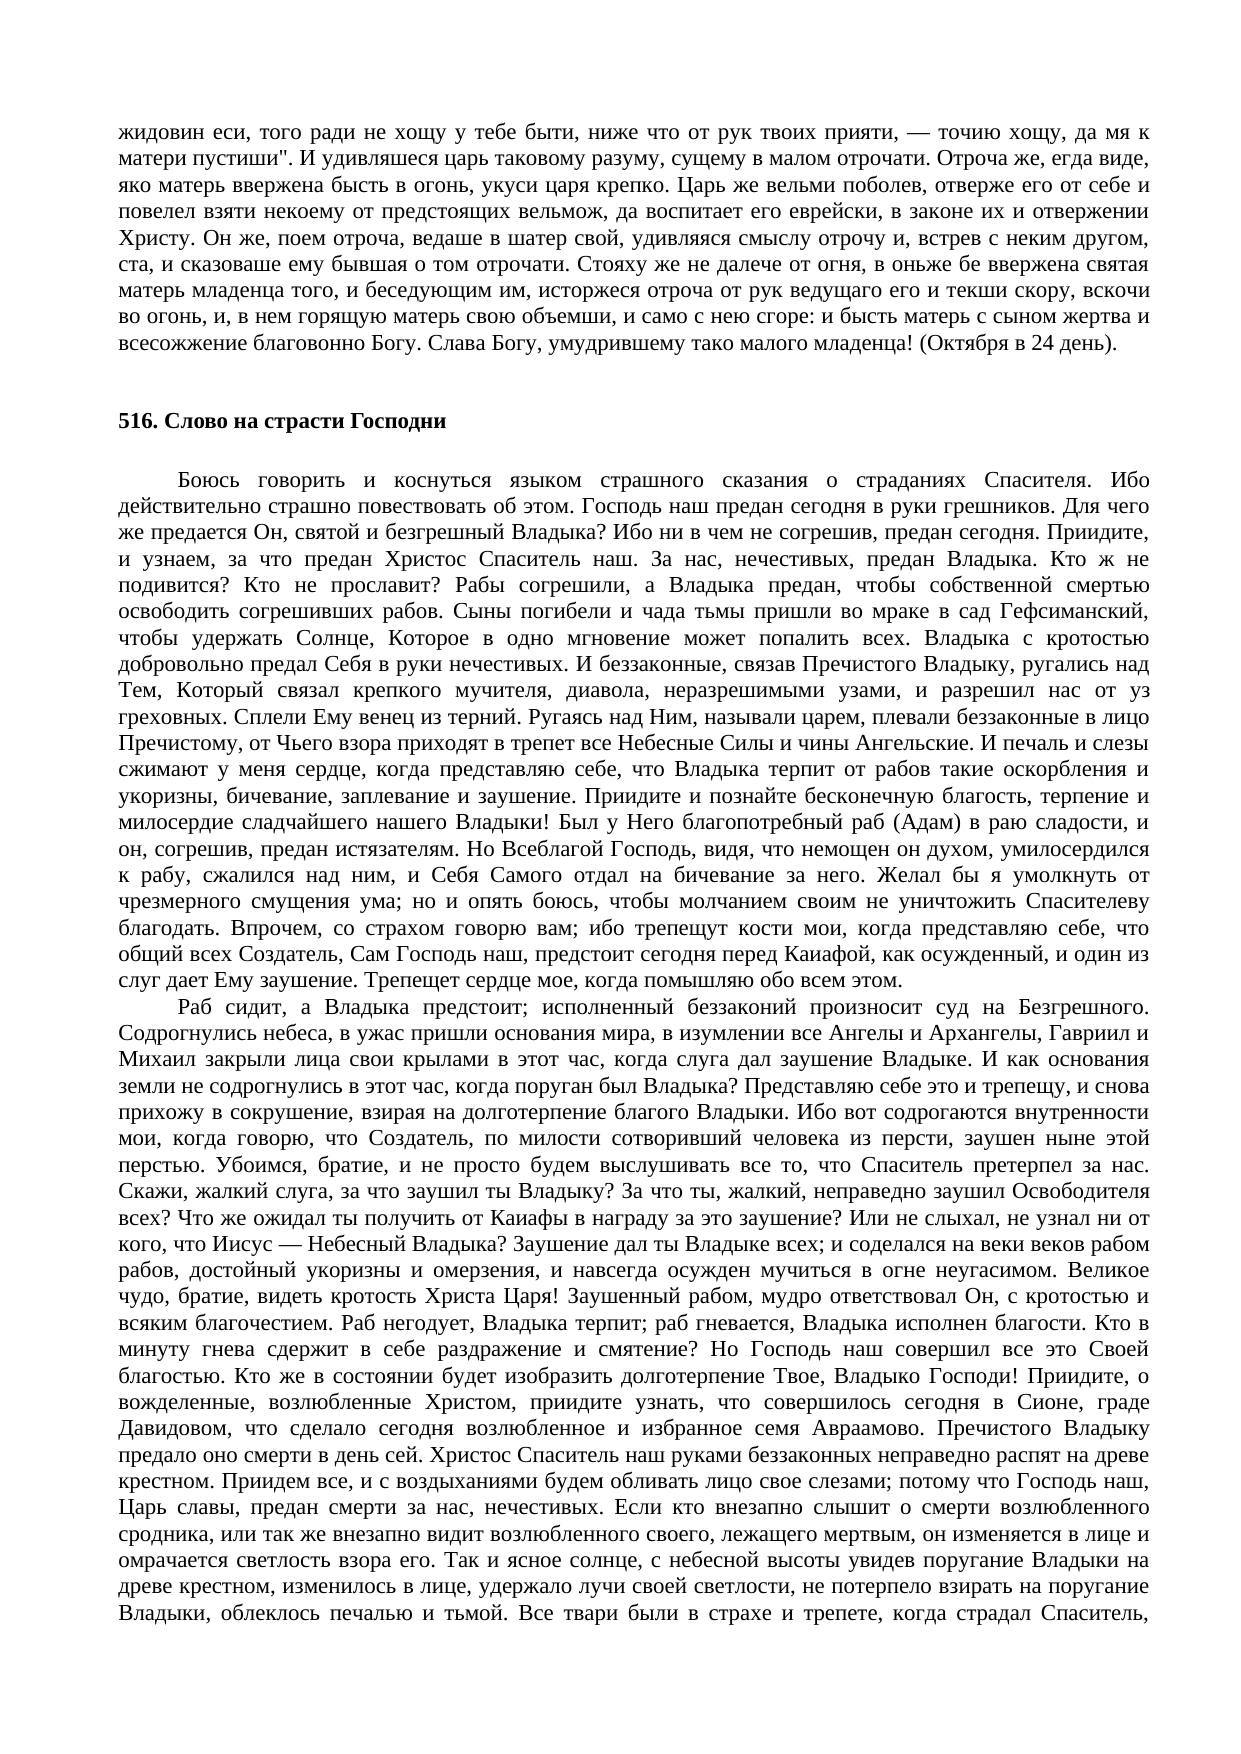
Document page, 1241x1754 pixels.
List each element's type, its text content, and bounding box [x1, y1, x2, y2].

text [118, 993, 1152, 1625]
text Боюсь говорить и коснуться языком страшного сказания о страданиях Спасителя. Ибо действительно страшно повествовать об этом. Господь наш предан сегодня в руки грешников. Для чего же предается Он, святой и безгрешный Владыка? Ибо ни в чем не согрешив, предан сегодня. Приидите, и узнаем, за что предан Христос Спаситель наш. За нас, нечестивых, предан Владыка. Кто ж не подивится? Кто не прославит? Рабы согрешили, а Владыка предан, чтобы собственной смертью освободить согрешивших рабов. Сыны погибели и чада тьмы пришли во мраке в сад Гефсиманский, чтобы удержать Солнце, Которое в одно мгновение может попалить всех. Владыка с кротостью добровольно предал Себя в руки нечестивых. И беззаконные, связав Пречистого Владыку, ругались над Тем, Который связал крепкого мучителя, диавола, неразрешимыми узами, и разрешил нас от уз греховных. Сплели Ему венец из терний. Ругаясь над Ним, называли царем, плевали беззаконные в лицо Пречистому, от Чьего взора приходят в трепет все Небесные Силы и чины Ангельские. И печаль и слезы сжимают у меня сердце, когда представляю себе, что Владыка терпит от рабов такие оскорбления и укоризны, бичевание, заплевание и заушение. Приидите и познайте бесконечную благость, терпение и милосердие сладчайшего нашего Владыки! Был у Него благопотребный раб (Адам) в раю сладости, и он, согрешив, предан истязателям. Но Всеблагой Господь, видя, что немощен он духом, умилосердился к рабу, сжалился над ним, и Себя Самого отдал на бичевание за него. Желал бы я умолкнуть от чрезмерного смущения ума; но и опять боюсь, чтобы молчанием своим не уничтожить Спасителеву благодать. Впрочем, со страхом говорю вам; ибо трепещут кости мои, когда представляю себе, что общий всех Создатель, Сам Господь наш, предстоит сегодня перед Каиафой, как осужденный, и один из слуг дает Ему заушение. Трепещет сердце мое, когда помышляю обо всем этом. [118, 466, 1152, 993]
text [118, 118, 1152, 355]
subtitle 516. Слово на страсти Господни [118, 407, 1152, 433]
